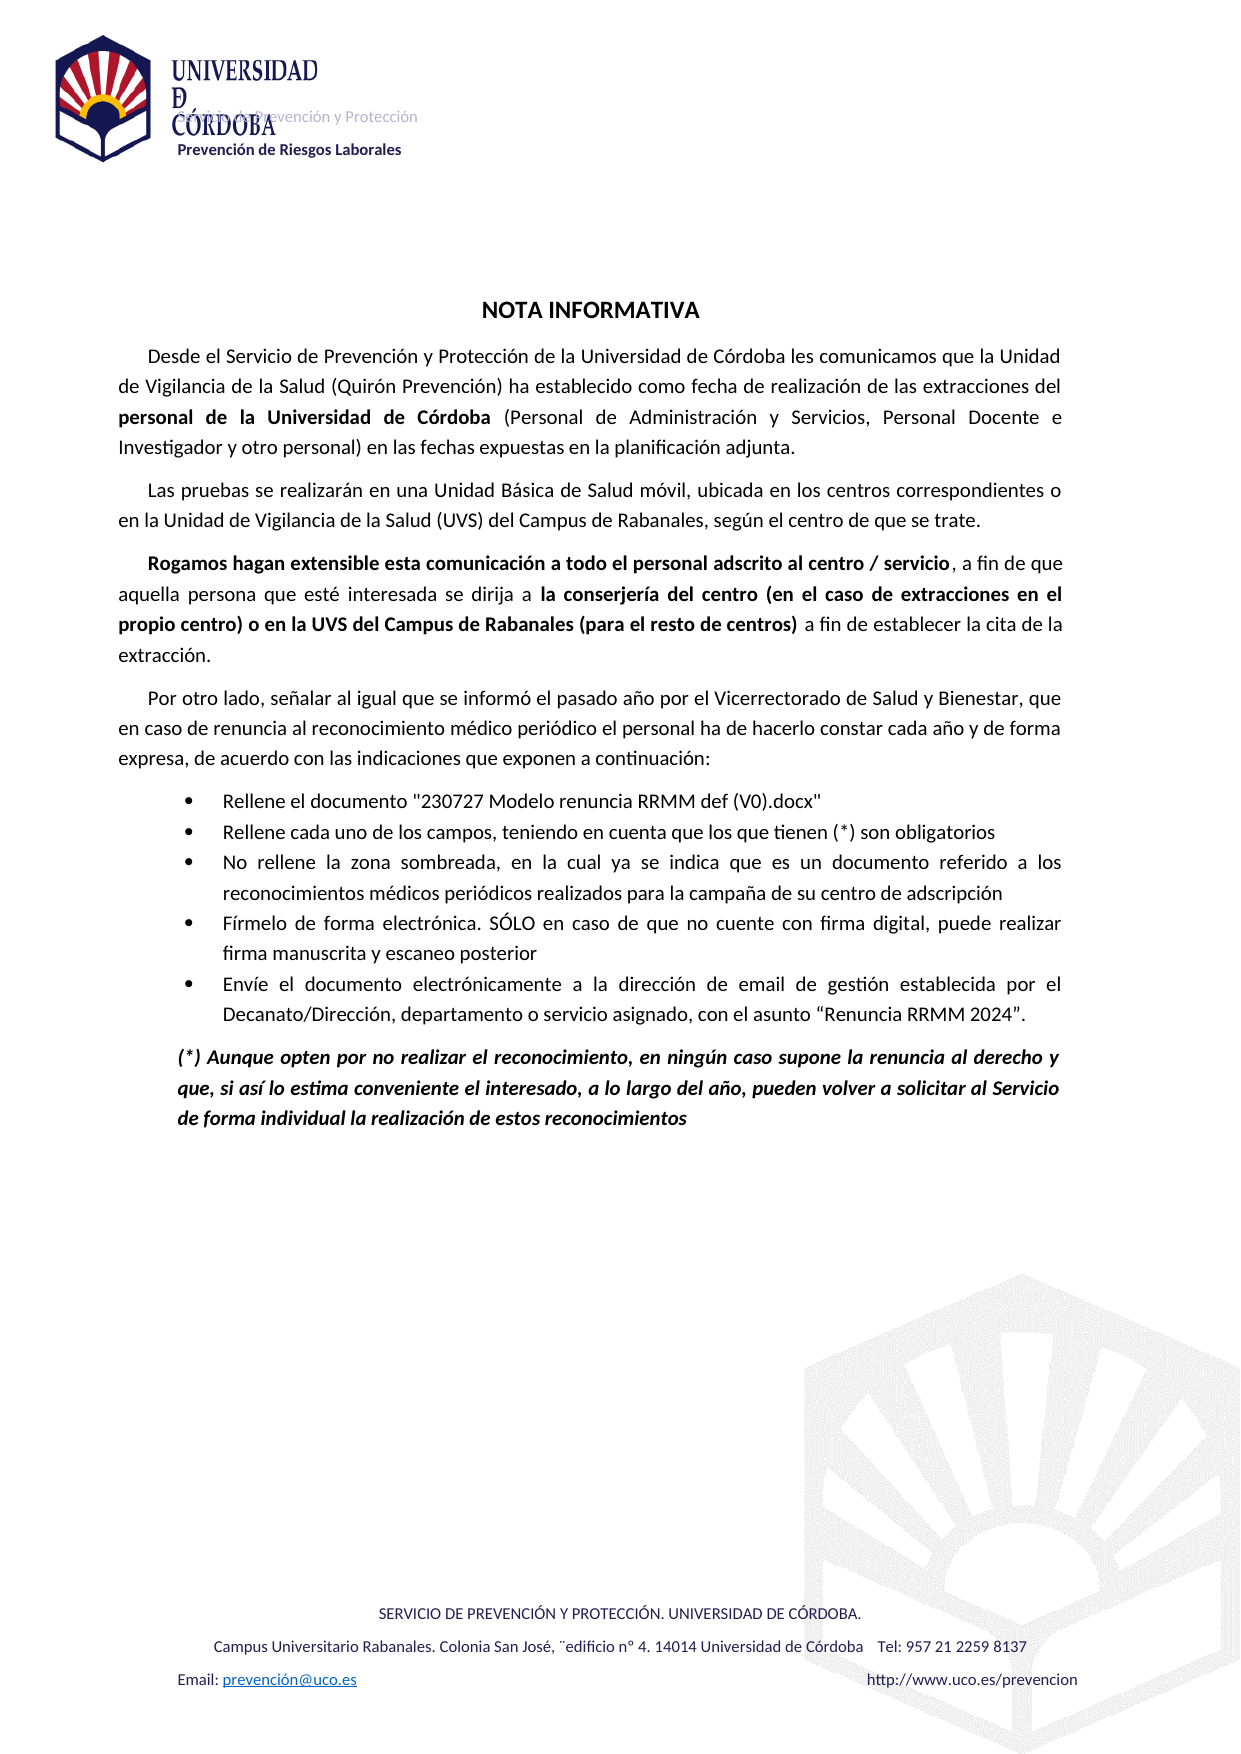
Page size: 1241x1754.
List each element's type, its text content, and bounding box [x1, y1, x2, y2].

list Rellene el documento "230727 Modelo renuncia RRMM def (V0).docx" [185, 788, 1063, 814]
text Rogamos hagan extensible esta comunicación a todo el personal adscrito al centro / servicio, a fin de que aquella persona que esté interesada se dirija a la conserjería del centro (en el caso de extracciones en el propio centro) o en la UVS del Campus de Rabanales (para el resto de centros) a fin de establecer la cita de la extracción. [118, 551, 1063, 667]
text Por otro lado, señalar al igual que se informó el pasado año por el Vicerrectorado de Salud y Bienestar, que en caso de renuncia al reconocimiento médico periódico el personal ha de hacerlo constar cada año y de forma expresa, de acuerdo con las indicaciones que exponen a continuación: [118, 685, 1063, 771]
list No rellene la zona sombreada, en la cual ya se indica que es un documento referido a los reconocimientos médicos periódicos realizados para la campaña de su centro de adscripción [185, 849, 1063, 905]
picture [796, 1267, 1241, 1754]
list Fírmelo de forma electrónica. SÓLO en caso de que no cuente con firma digital, puede realizar firma manuscrita y escaneo posterior [185, 910, 1063, 966]
text NOTA INFORMATIVA [118, 294, 1063, 324]
text Las pruebas se realizarán en una Unidad Básica de Salud móvil, ubicada en los centros correspondientes o en la Unidad de Vigilancia de la Salud (UVS) del Campus de Rabanales, según el centro de que se trate. [118, 477, 1063, 533]
text Desde el Servicio de Prevención y Protección de la Universidad de Córdoba les comunicamos que la Unidad de Vigilancia de la Salud (Quirón Prevención) ha establecido como fecha de realización de las extracciones del personal de la Universidad de Córdoba (Personal de Administración y Servicios, Personal Docente e Investigador y otro personal) en las fechas expuestas en la planificación adjunta. [118, 343, 1063, 460]
list Envíe el documento electrónicamente a la dirección de email de gestión establecida por el Decanato/Dirección, departamento o servicio asignado, con el asunto “Renuncia RRMM 2024”. [185, 971, 1063, 1027]
text (*) Aunque opten por no realizar el reconocimiento, en ningún caso supone la renuncia al derecho y que, si así lo estima conveniente el interesado, a lo largo del año, pueden volver a solicitar al Servicio de forma individual la realización de estos reconocimientos [177, 1044, 1063, 1131]
picture [44, 28, 332, 173]
list Rellene cada uno de los campos, teniendo en cuenta que los que tienen (*) son obligatorios [185, 819, 1063, 844]
